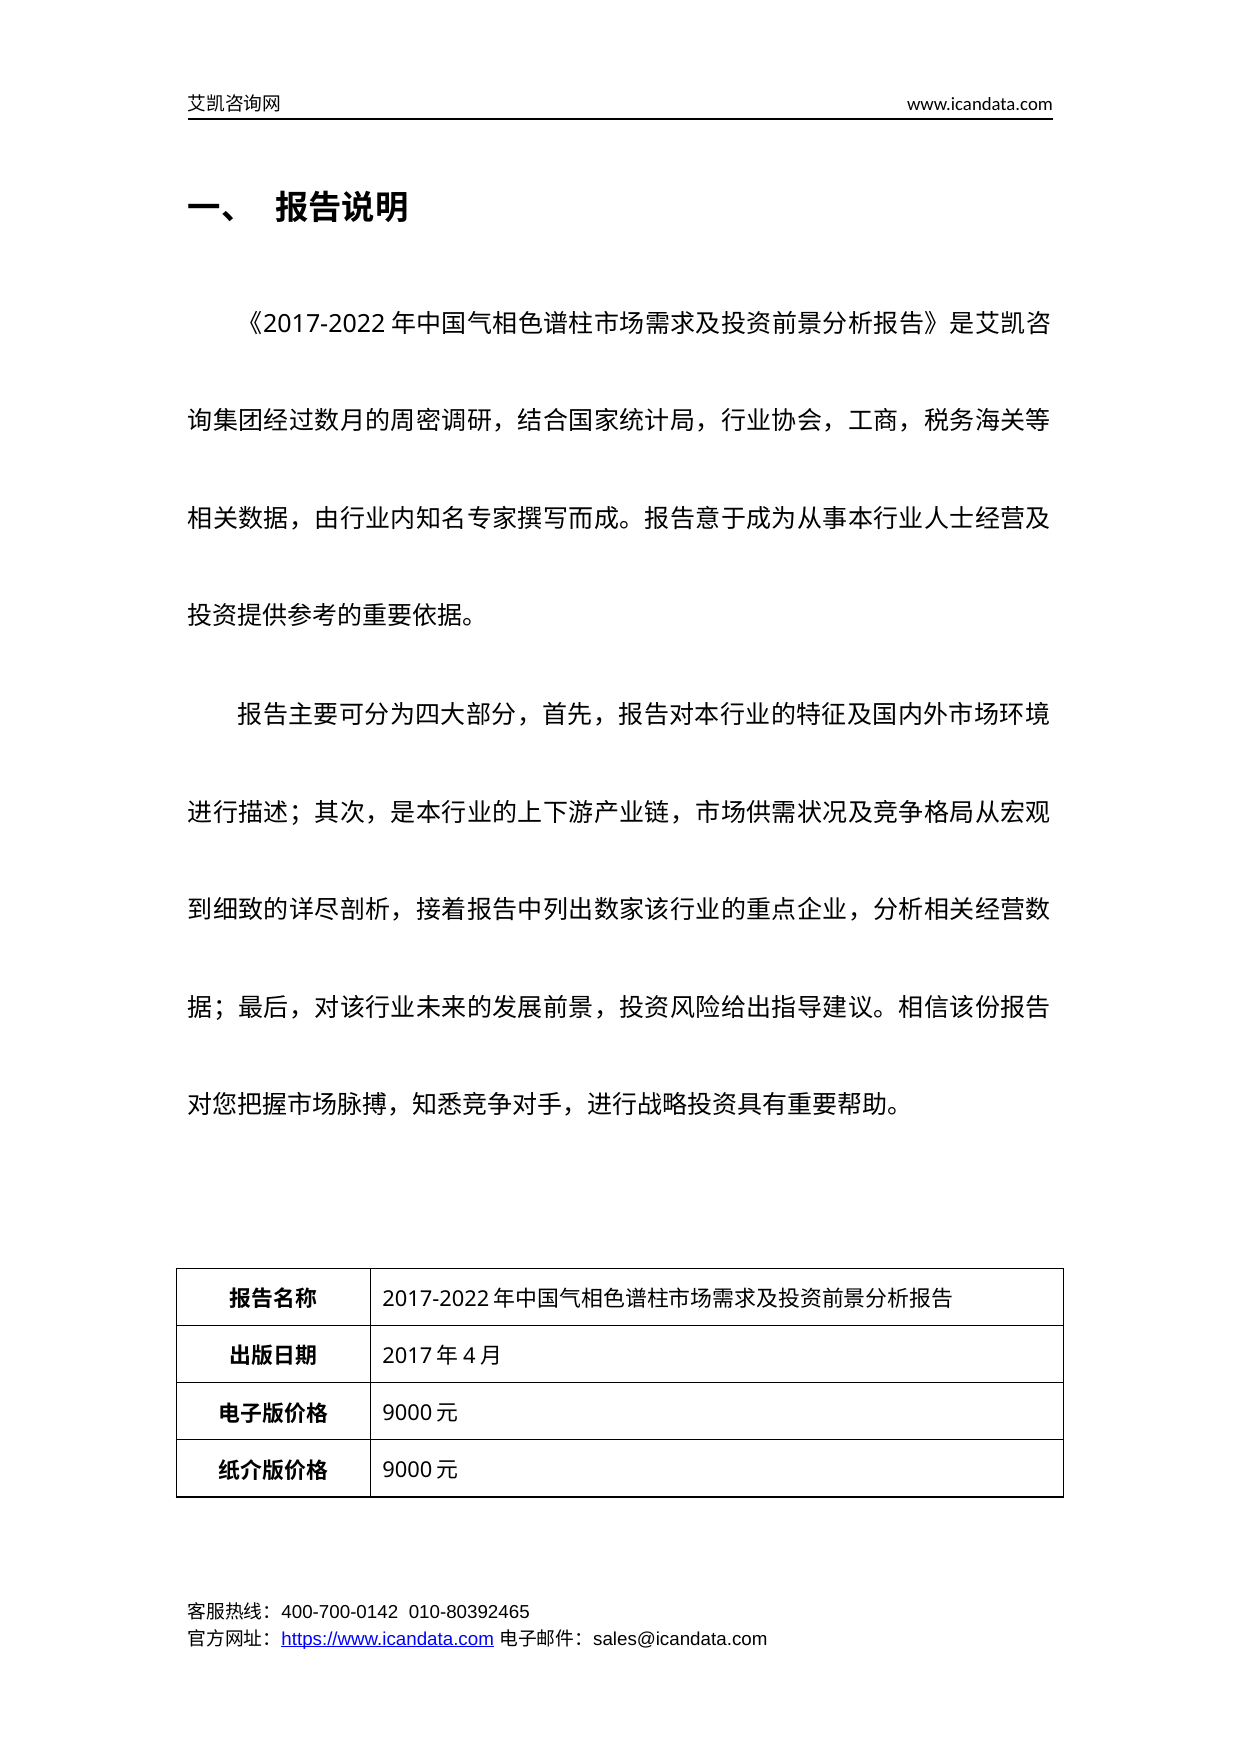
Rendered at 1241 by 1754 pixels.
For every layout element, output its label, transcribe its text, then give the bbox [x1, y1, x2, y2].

table_cell 2017年4月 [371, 1326, 1063, 1382]
table_cell 纸介版价格 [177, 1440, 370, 1496]
text 报告主要可分为四大部分，首先，报告对本行业的特征及国内外市场环境进行描述；其次，是本行业的上下游产业链，市场供需状况及竞争格局从宏观到细致的详尽剖析，接着报告中列出数家该行业的重点企业，分析相关经营数据；最后，对该行业未来的发展前景，投资风险给出指导建议。相信该份报告对您把握市场脉搏，知悉竞争对手，进行战略投资具有重要帮助。 [187, 681, 1053, 1136]
table_cell 电子版价格 [177, 1383, 370, 1439]
table_header 2017-2022年中国气相色谱柱市场需求及投资前景分析报告 [371, 1269, 1063, 1325]
table_cell 9000元 [371, 1440, 1063, 1496]
table_cell 出版日期 [177, 1326, 370, 1382]
text 《2017-2022年中国气相色谱柱市场需求及投资前景分析报告》是艾凯咨询集团经过数月的周密调研，结合国家统计局，行业协会，工商，税务海关等相关数据，由行业内知名专家撰写而成。报告意于成为从事本行业人士经营及投资提供参考的重要依据。 [187, 289, 1053, 646]
table_cell 9000元 [371, 1383, 1063, 1439]
subtitle 报告说明 [187, 172, 1053, 237]
table_header 报告名称 [177, 1269, 370, 1325]
